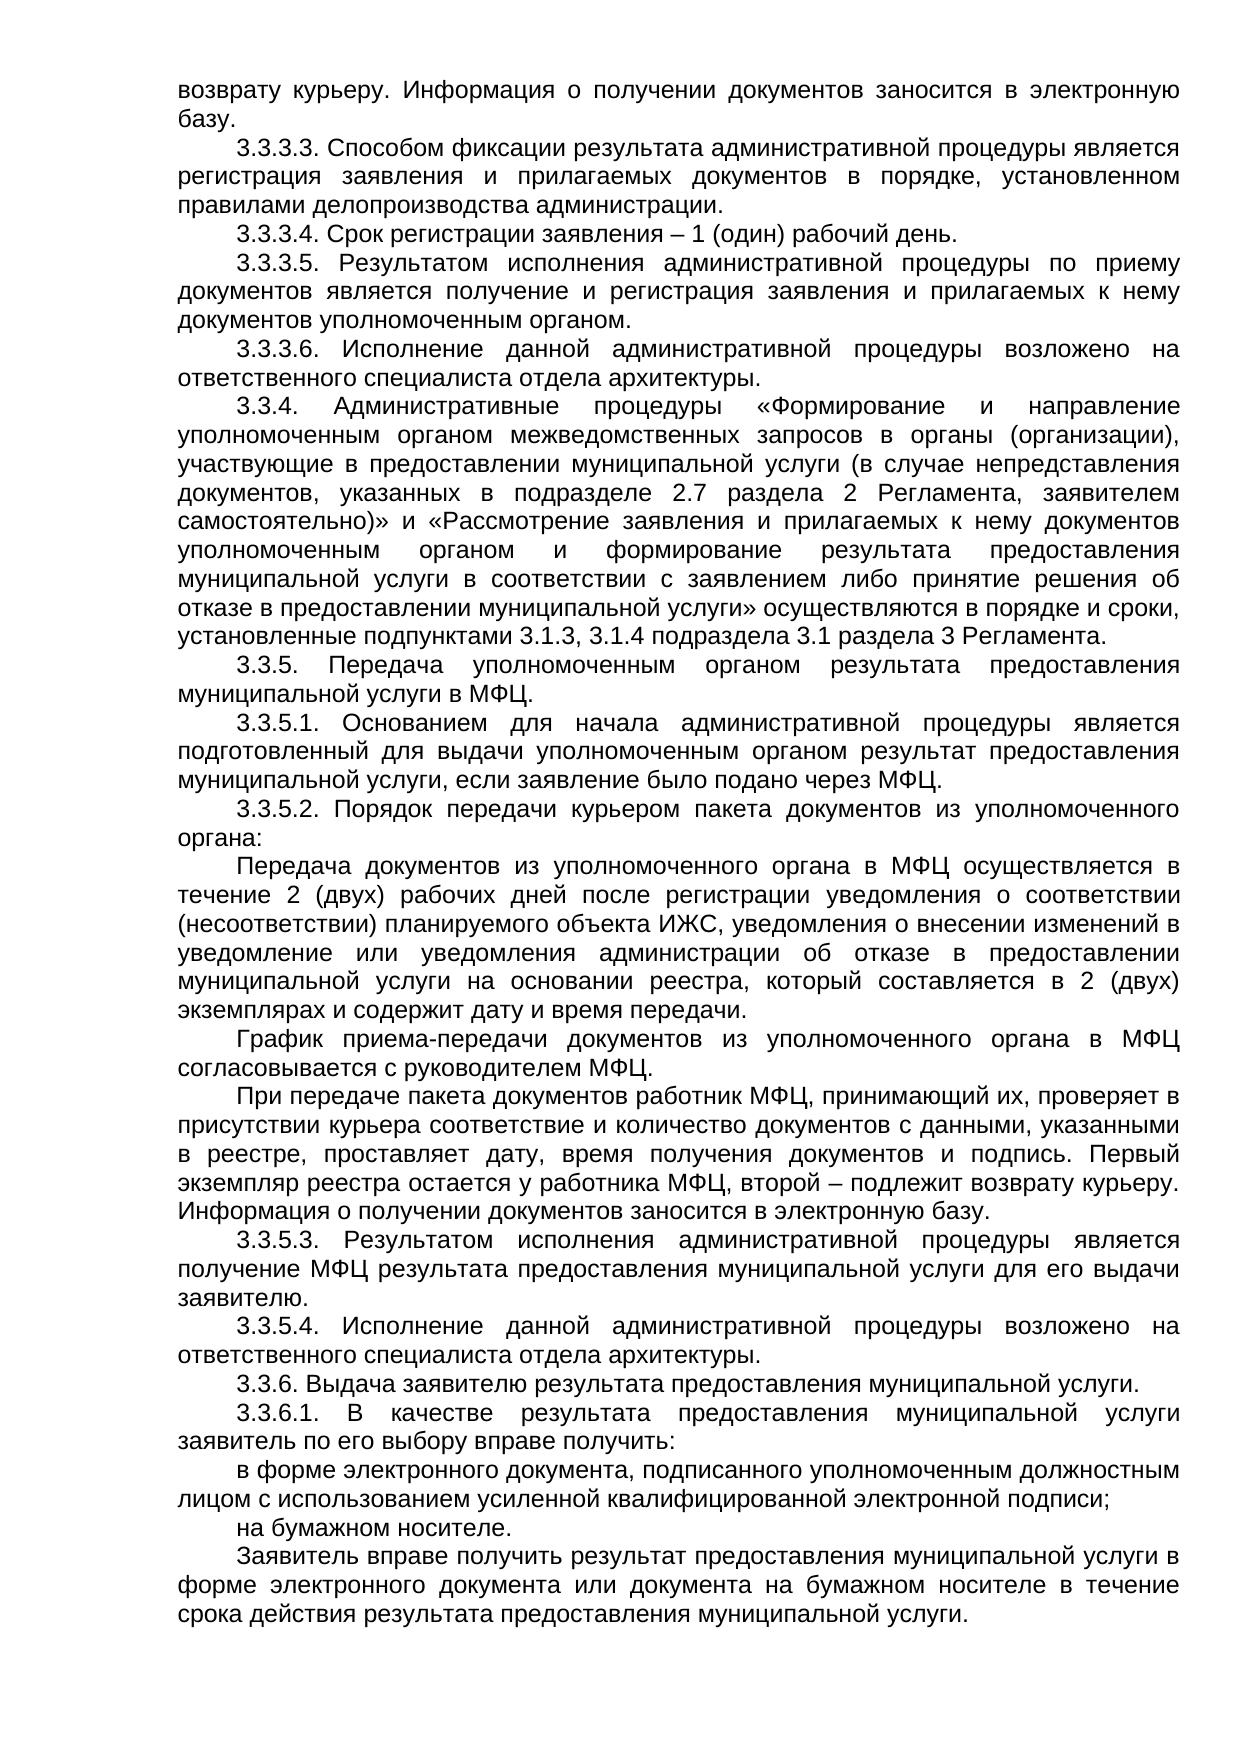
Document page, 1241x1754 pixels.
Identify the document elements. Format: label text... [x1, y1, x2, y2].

text 3.3.5.2. Порядок передачи курьером пакета документов из уполномоченного органа: [177, 794, 1181, 851]
text 3.3.6.1. В качестве результата предоставления муниципальной услуги заявитель по его выбору вправе получить: [177, 1397, 1181, 1455]
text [177, 75, 1181, 132]
text в форме электронного документа, подписанного уполномоченным должностным лицом с использованием усиленной квалифицированной электронной подписи; [177, 1455, 1181, 1512]
text Заявитель вправе получить результат предоставления муниципальной услуги в форме электронного документа или документа на бумажном носителе в течение срока действия результата предоставления муниципальной услуги. [177, 1541, 1181, 1627]
text 3.3.3.6. Исполнение данной административной процедуры возложено на ответственного специалиста отдела архитектуры. [177, 334, 1181, 391]
text 3.3.6. Выдача заявителю результата предоставления муниципальной услуги. [177, 1369, 1181, 1397]
text на бумажном носителе. [177, 1512, 1181, 1541]
text 3.3.4. Административные процедуры «Формирование и направление уполномоченным органом межведомственных запросов в органы (организации), участвующие в предоставлении муниципальной услуги (в случае непредставления документов, указанных в подразделе 2.7 раздела 2 Регламента, заявителем самостоятельно)» и «Рассмотрение заявления и прилагаемых к нему документов уполномоченным органом и формирование результата предоставления муниципальной услуги в соответствии с заявлением либо принятие решения об отказе в предоставлении муниципальной услуги» осуществляются в порядке и сроки, установленные подпунктами 3.1.3, 3.1.4 подраздела 3.1 раздела 3 Регламента. [177, 391, 1181, 650]
text 3.3.5.1. Основанием для начала административной процедуры является подготовленный для выдачи уполномоченным органом результат предоставления муниципальной услуги, если заявление было подано через МФЦ. [177, 707, 1181, 794]
text 3.3.3.4. Срок регистрации заявления – 1 (один) рабочий день. [177, 219, 1181, 247]
text График приема-передачи документов из уполномоченного органа в МФЦ согласовывается с руководителем МФЦ. [177, 1024, 1181, 1081]
text При передаче пакета документов работник МФЦ, принимающий их, проверяет в присутствии курьера соответствие и количество документов с данными, указанными в реестре, проставляет дату, время получения документов и подпись. Первый экземпляр реестра остается у работника МФЦ, второй – подлежит возврату курьеру. Информация о получении документов заносится в электронную базу. [177, 1081, 1181, 1225]
text Передача документов из уполномоченного органа в МФЦ осуществляется в течение 2 (двух) рабочих дней после регистрации уведомления о соответствии (несоответствии) планируемого объекта ИЖС, уведомления о внесении изменений в уведомление или уведомления администрации об отказе в предоставлении муниципальной услуги на основании реестра, который составляется в 2 (двух) экземплярах и содержит дату и время передачи. [177, 851, 1181, 1024]
text 3.3.3.3. Способом фиксации результата административной процедуры является регистрация заявления и прилагаемых документов в порядке, установленном правилами делопроизводства администрации. [177, 132, 1181, 219]
text 3.3.3.5. Результатом исполнения административной процедуры по приему документов является получение и регистрация заявления и прилагаемых к нему документов уполномоченным органом. [177, 247, 1181, 334]
text 3.3.5.4. Исполнение данной административной процедуры возложено на ответственного специалиста отдела архитектуры. [177, 1311, 1181, 1369]
text 3.3.5. Передача уполномоченным органом результата предоставления муниципальной услуги в МФЦ. [177, 650, 1181, 707]
text 3.3.5.3. Результатом исполнения административной процедуры является получение МФЦ результата предоставления муниципальной услуги для его выдачи заявителю. [177, 1225, 1181, 1311]
